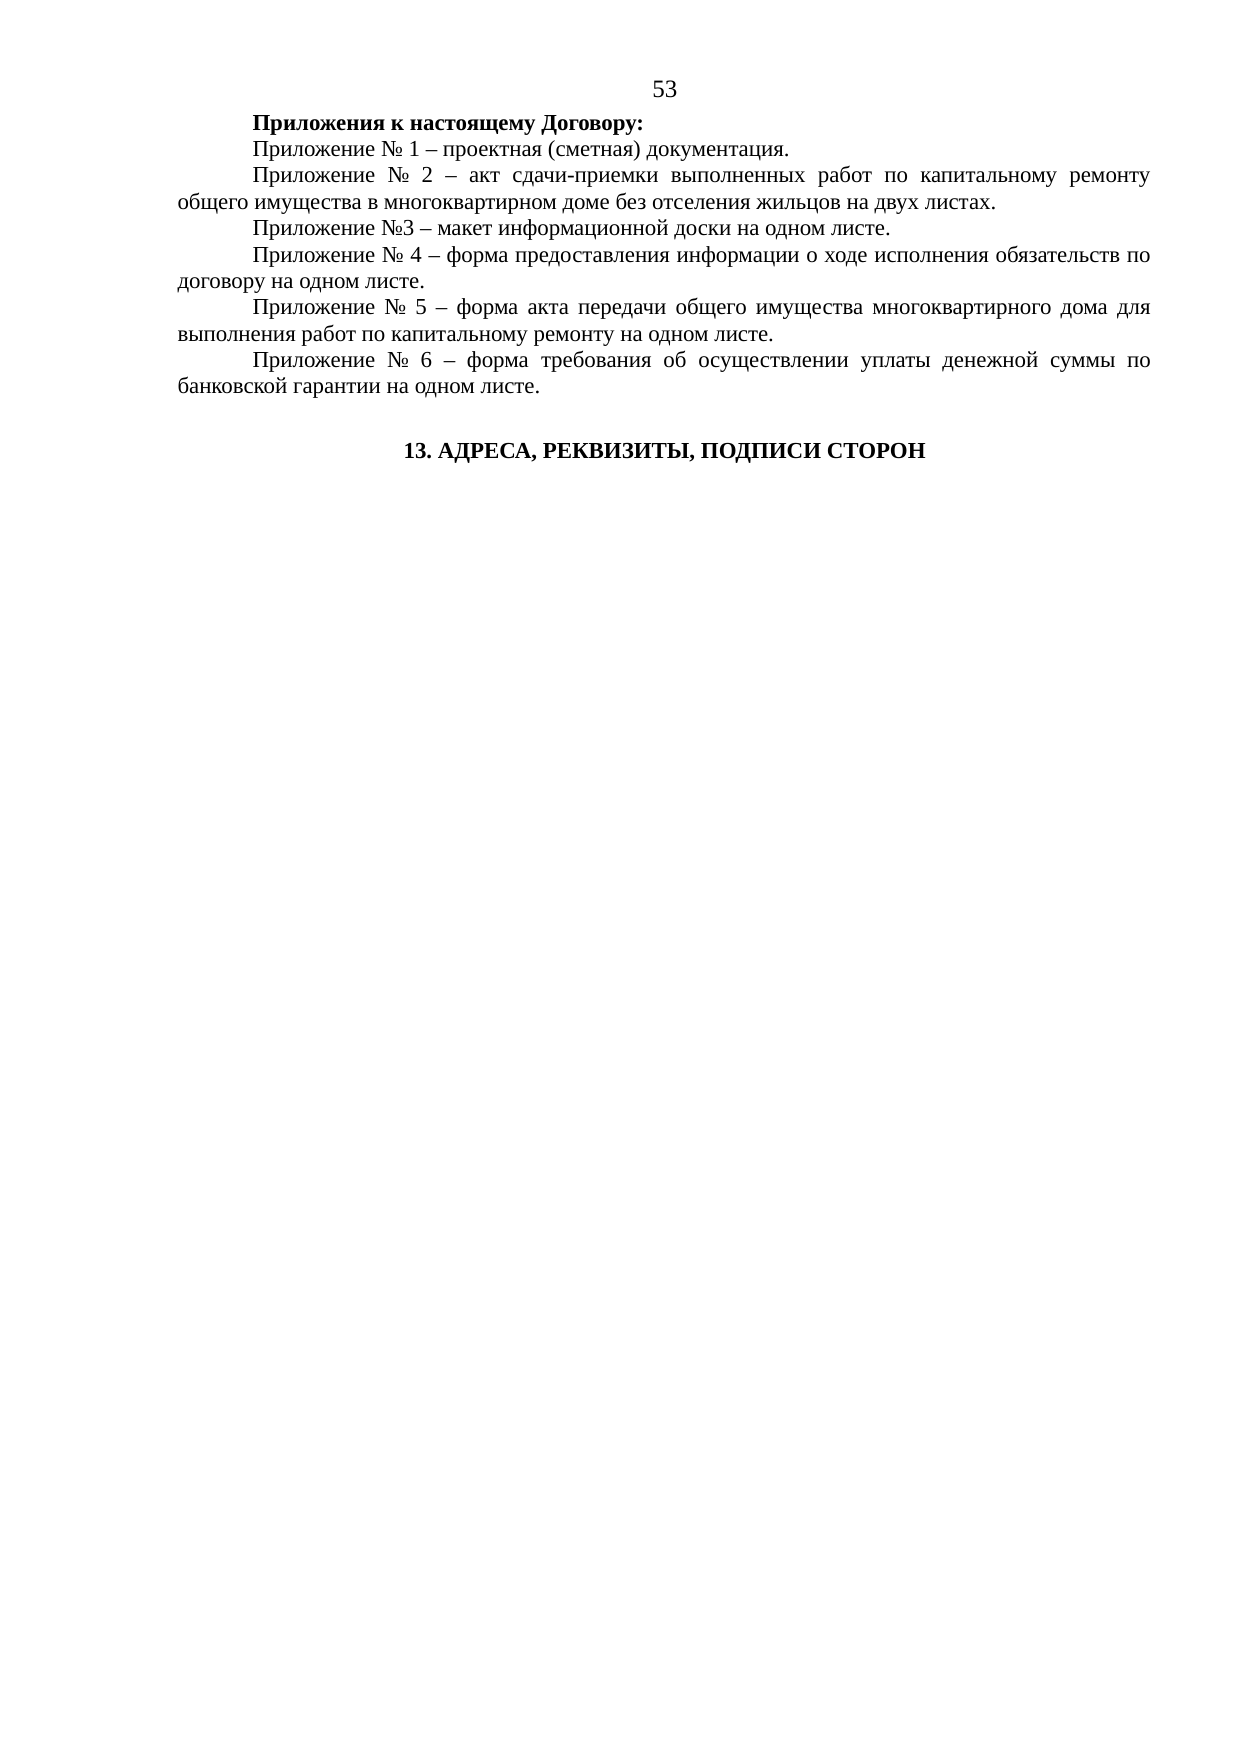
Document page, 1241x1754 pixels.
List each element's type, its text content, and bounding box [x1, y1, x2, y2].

text Приложение № 6 – форма требования об осуществлении уплаты денежной суммы по банковской гарантии на одном листе. [177, 346, 1152, 399]
text Приложение № 5 – форма акта передачи общего имущества многоквартирного дома для выполнения работ по капитальному ремонту на одном листе. [177, 293, 1152, 346]
text Приложения к настоящему Договору: [177, 109, 1152, 135]
list 13. АДРЕСА, РЕКВИЗИТЫ, ПОДПИСИ СТОРОН [177, 438, 1152, 464]
text Приложение № 2 – акт сдачи-приемки выполненных работ по капитальному ремонту общего имущества в многоквартирном доме без отселения жильцов на двух листах. [177, 162, 1152, 214]
text Приложение № 1 – проектная (сметная) документация. [177, 135, 1152, 162]
text Приложение №3 – макет информационной доски на одном листе. [177, 214, 1152, 241]
text Приложение № 4 – форма предоставления информации о ходе исполнения обязательств по договору на одном листе. [177, 241, 1152, 293]
